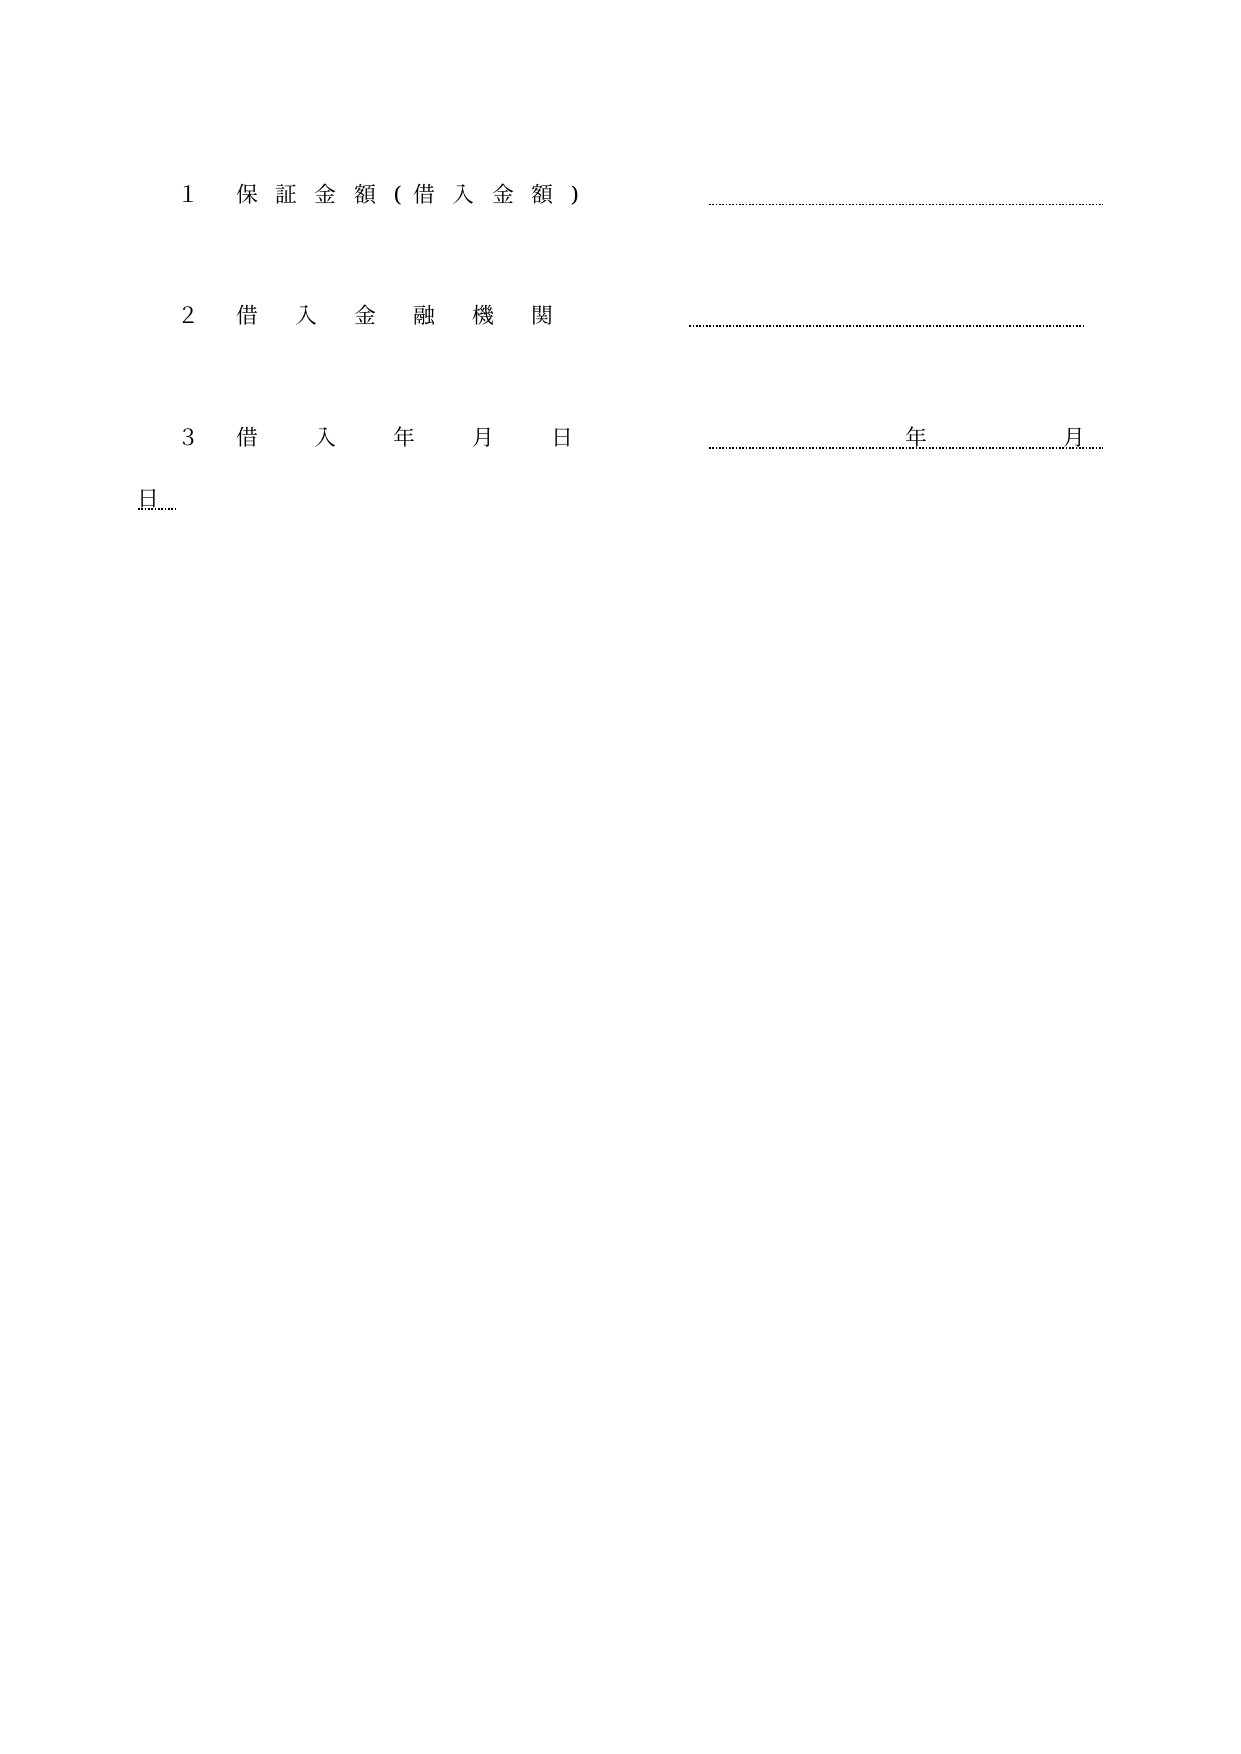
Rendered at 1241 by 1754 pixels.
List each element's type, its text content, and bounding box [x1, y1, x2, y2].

text １ 保証金額(借入金額) [138, 162, 1102, 223]
text ３ 借 入 年 月 日 年 月 日 [138, 406, 1102, 527]
text ２ 借 入 金 融 機 関 [138, 284, 1102, 345]
